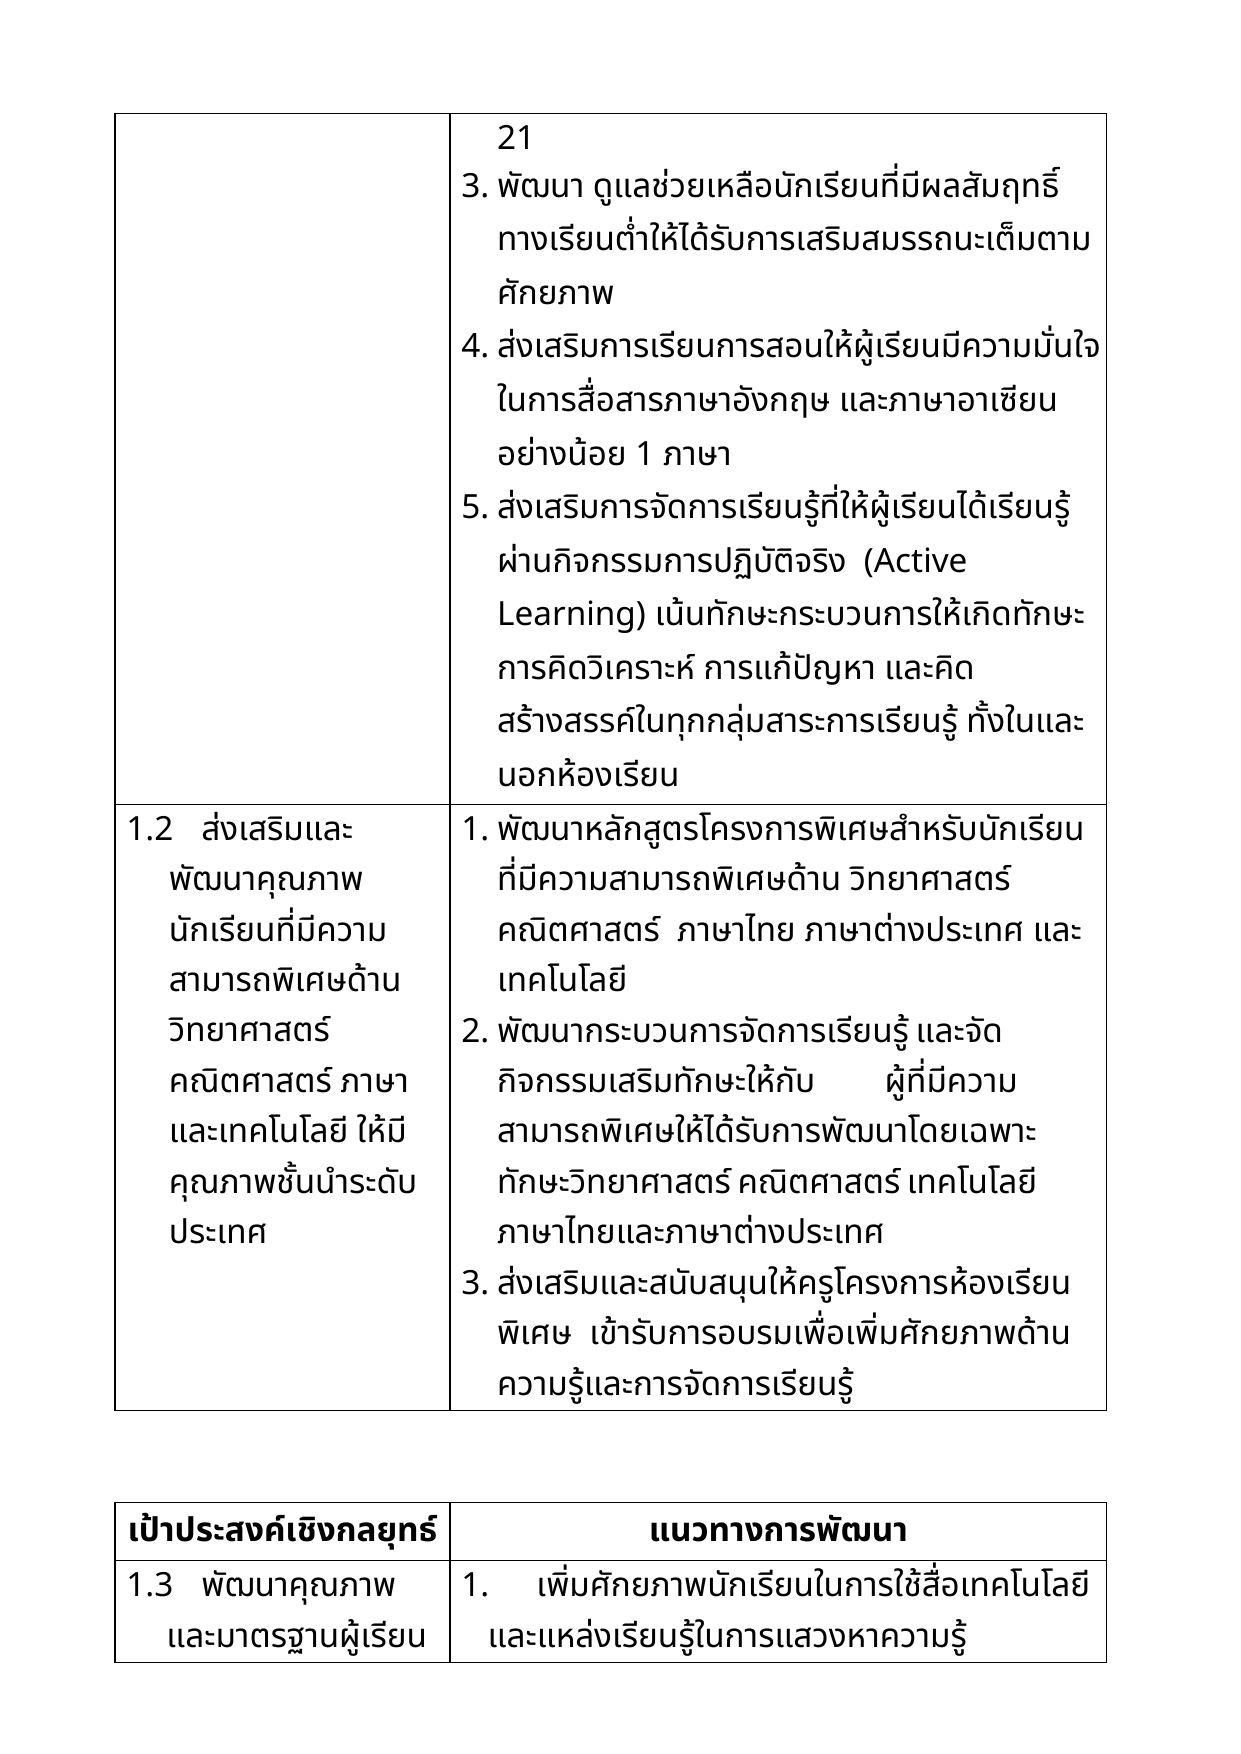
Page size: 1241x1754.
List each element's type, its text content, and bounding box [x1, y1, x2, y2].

table_header แนวทางการพัฒนา [451, 1503, 1106, 1560]
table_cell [451, 1561, 1106, 1662]
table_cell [451, 114, 1106, 803]
table_header เป้าประสงค์เชิงกลยุทธ์ [116, 1503, 449, 1560]
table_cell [116, 114, 449, 803]
table_cell ส่งเสริมและพัฒนาคุณภาพนักเรียนที่มีความสามารถพิเศษด้านวิทยาศาสตร์ คณิตศาสตร์ ภาษา และเทคโนโลยี ให้มีคุณภาพชั้นนำระดับประเทศ [116, 805, 449, 1410]
table_cell พัฒนาหลักสูตรโครงการพิเศษสำหรับนักเรียนที่มีความสามารถพิเศษด้าน วิทยาศาสตร์ คณิตศาสตร์ ภาษาไทย ภาษาต่างประเทศ และเทคโนโลยี พัฒนากระบวนการจัดการเรียนรู้ และจัดกิจกรรมเสริมทักษะให้กับ ผู้ที่มีความสามารถพิเศษให้ได้รับการพัฒนาโดยเฉพาะทักษะวิทยาศาสตร์ คณิตศาสตร์ เทคโนโลยี ภาษาไทยและภาษาต่างประเทศ ส่งเสริมและสนับสนุนให้ครูโครงการห้องเรียนพิเศษ เข้ารับการอบรมเพื่อเพิ่มศักยภาพด้านความรู้และการจัดการเรียนรู้ [451, 805, 1106, 1410]
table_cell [116, 1561, 449, 1662]
